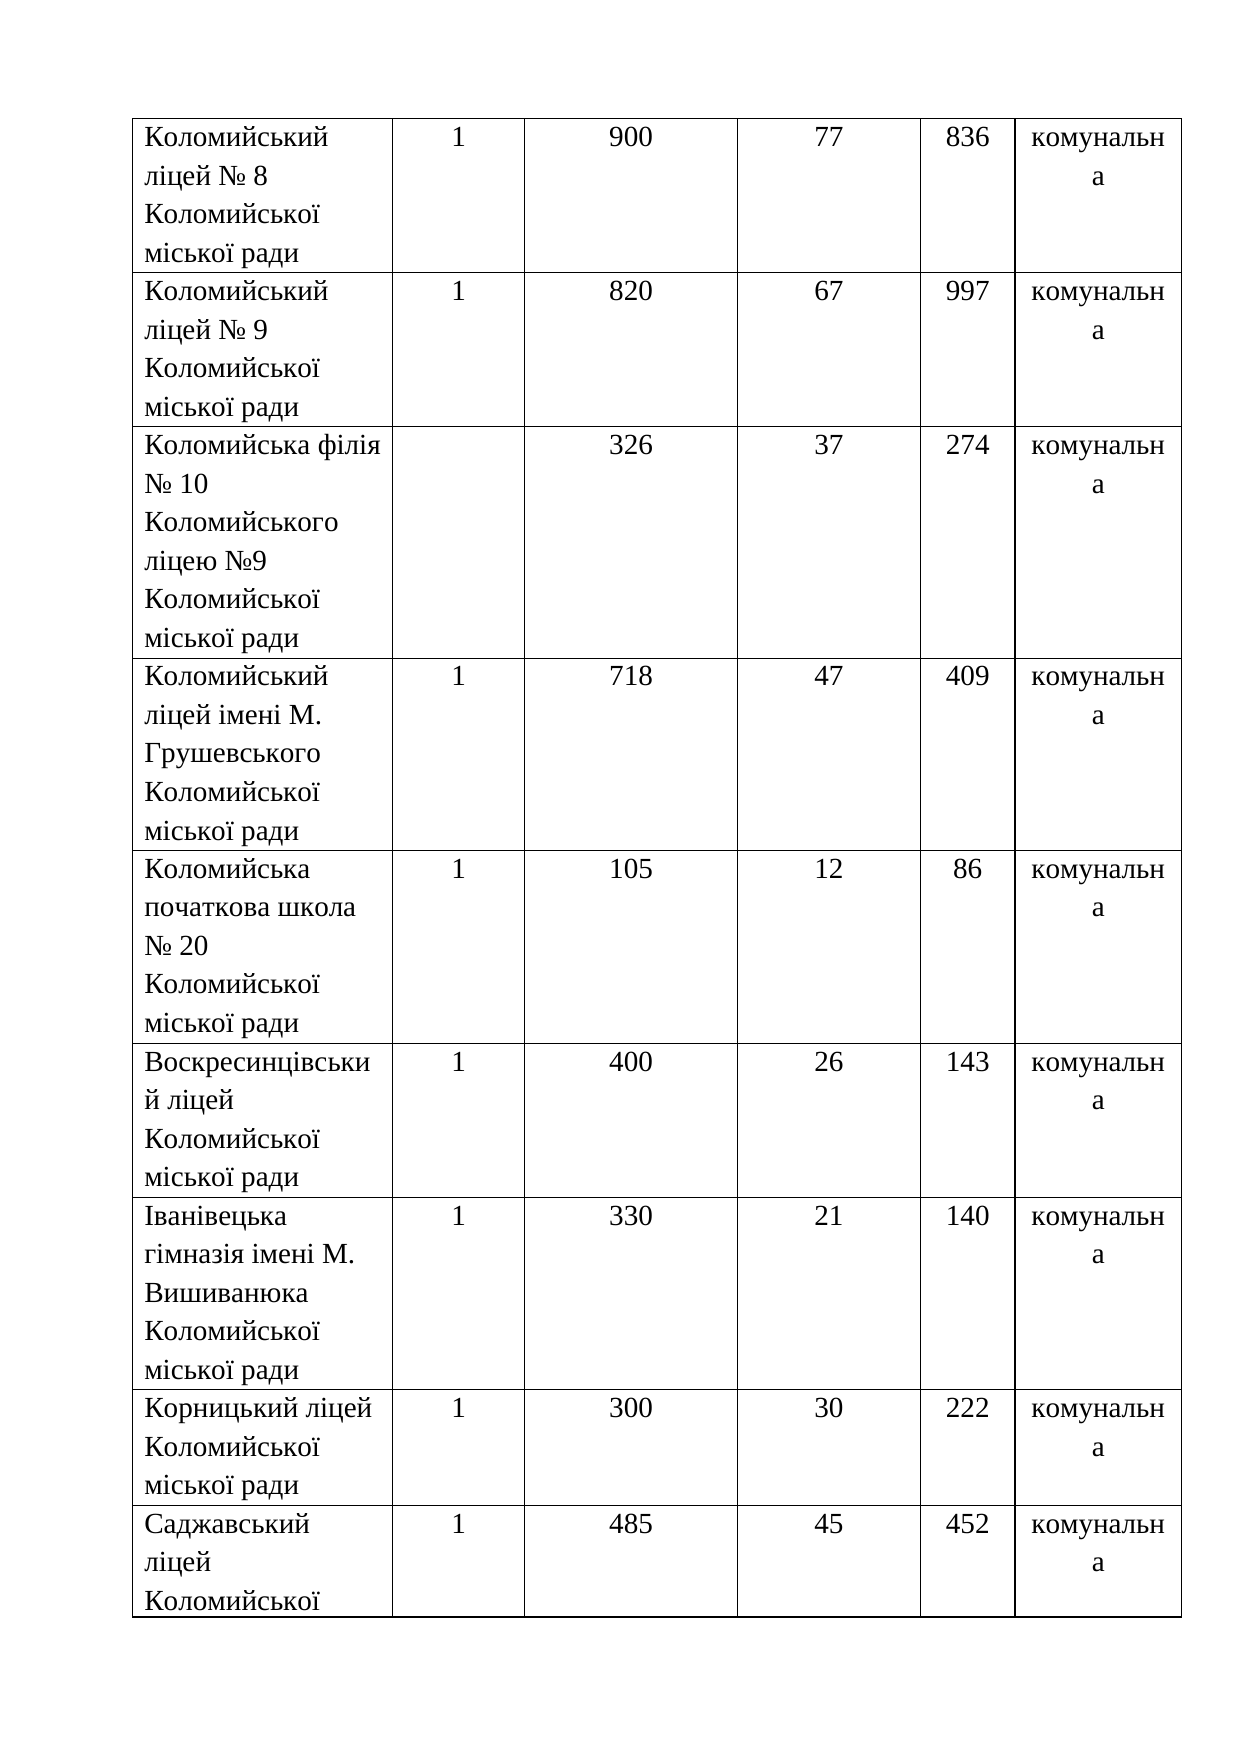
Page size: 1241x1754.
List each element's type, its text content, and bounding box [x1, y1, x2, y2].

table_cell комунальна [1016, 851, 1181, 1043]
table_cell 140 [921, 1198, 1014, 1389]
table_cell 37 [738, 427, 920, 657]
table_cell Коломийська початкова школа № 20 Коломийської міської ради [133, 851, 392, 1043]
table_cell комунальна [1016, 427, 1181, 657]
table_cell 485 [525, 1506, 737, 1616]
table_cell 1 [393, 851, 524, 1043]
table_cell 1 [393, 1198, 524, 1389]
table_cell 326 [525, 427, 737, 657]
table_cell Коломийський ліцей імені М. Грушевського Коломийської міської ради [133, 659, 392, 850]
table_cell 274 [921, 427, 1014, 657]
table_cell Коломийський ліцей № 9 Коломийської міської ради [133, 273, 392, 426]
table_cell 143 [921, 1044, 1014, 1197]
table_cell 330 [525, 1198, 737, 1389]
table_cell 21 [738, 1198, 920, 1389]
table_cell 30 [738, 1390, 920, 1505]
table_cell 45 [738, 1506, 920, 1616]
table_cell комунальна [1016, 1390, 1181, 1505]
table_cell 12 [738, 851, 920, 1043]
table_cell 900 [525, 119, 737, 272]
table_cell Іванівецька гімназія імені М. Вишиванюка Коломийської міської ради [133, 1198, 392, 1389]
table_cell 300 [525, 1390, 737, 1505]
table_cell 409 [921, 659, 1014, 850]
table_cell 86 [921, 851, 1014, 1043]
table_cell 400 [525, 1044, 737, 1197]
table_cell 222 [921, 1390, 1014, 1505]
table_cell 1 [393, 119, 524, 272]
table_cell Корницький ліцей Коломийської міської ради [133, 1390, 392, 1505]
table_cell Воскресинцівський ліцей Коломийської міської ради [133, 1044, 392, 1197]
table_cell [133, 1506, 392, 1616]
table_cell комунальна [1016, 659, 1181, 850]
table_cell комунальна [1016, 119, 1181, 272]
table_cell 77 [738, 119, 920, 272]
table_cell 1 [393, 1390, 524, 1505]
table_cell 47 [738, 659, 920, 850]
table_cell 1 [393, 659, 524, 850]
table_cell 997 [921, 273, 1014, 426]
table_cell 26 [738, 1044, 920, 1197]
table_cell 1 [393, 1044, 524, 1197]
table_cell 67 [738, 273, 920, 426]
table_cell 836 [921, 119, 1014, 272]
table_cell 105 [525, 851, 737, 1043]
table_cell 820 [525, 273, 737, 426]
table_cell комунальна [1016, 1198, 1181, 1389]
table_cell Коломийський ліцей № 8 Коломийської міської ради [133, 119, 392, 272]
table_cell [393, 427, 524, 657]
table_cell 452 [921, 1506, 1014, 1616]
table_cell 1 [393, 273, 524, 426]
table_cell 1 [393, 1506, 524, 1616]
table_cell 718 [525, 659, 737, 850]
table_cell комунальна [1016, 273, 1181, 426]
table_cell Коломийська філія № 10 Коломийського ліцею №9 Коломийської міської ради [133, 427, 392, 657]
table_cell комунальна [1016, 1044, 1181, 1197]
table_cell комунальна [1016, 1506, 1181, 1616]
